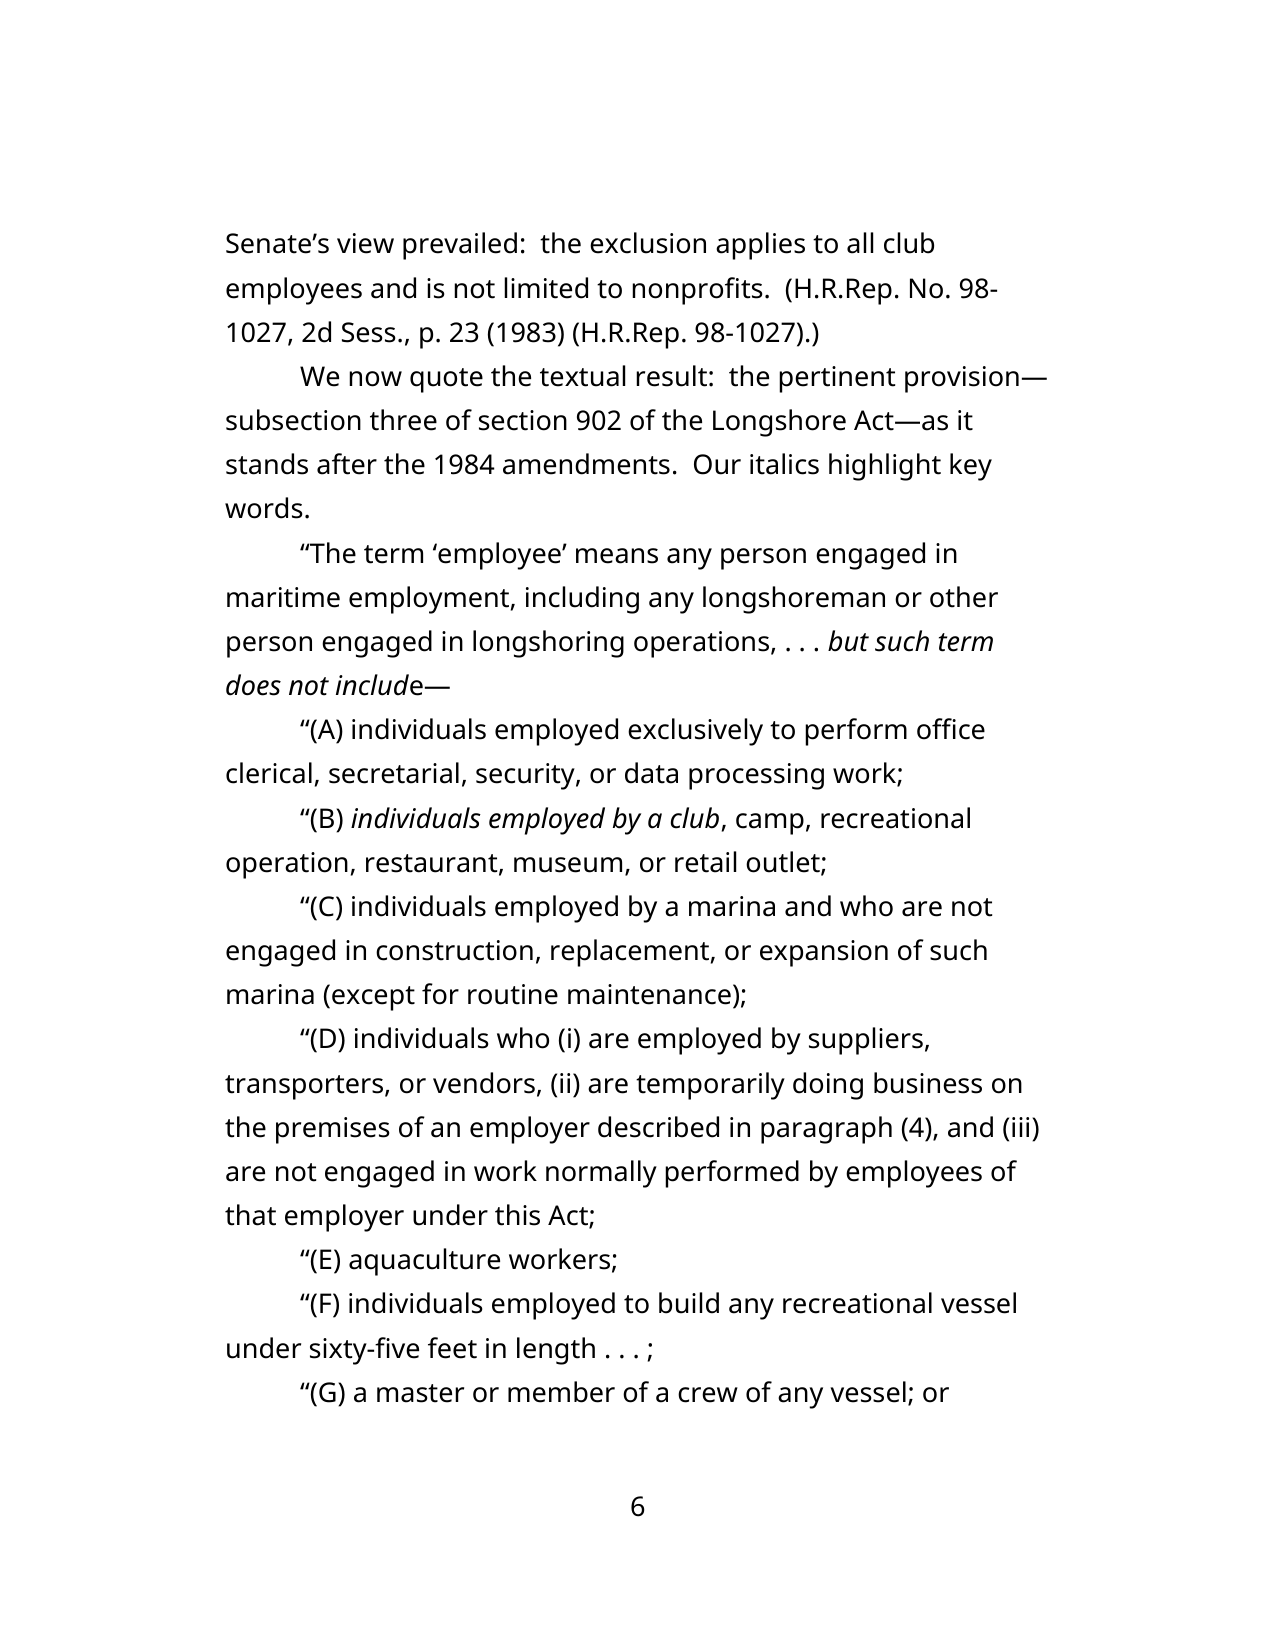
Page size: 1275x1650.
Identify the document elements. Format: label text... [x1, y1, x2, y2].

text “(C) individuals employed by a marina and who are not engaged in construction, replacement, or expansion of such marina (except for routine maintenance); [225, 887, 1050, 1013]
text “(B) individuals employed by a club, camp, recreational operation, restaurant, museum, or retail outlet; [225, 799, 1050, 880]
text “The term ‘employee’ means any person engaged in maritime employment, including any longshoreman or other person engaged in longshoring operations, . . . but such term does not include— [225, 534, 1050, 703]
text “(D) individuals who (i) are employed by suppliers, transporters, or vendors, (ii) are temporarily doing business on the premises of an employer described in paragraph (4), and (iii) are not engaged in work normally performed by employees of that employer under this Act; [225, 1020, 1050, 1233]
text “(F) individuals employed to build any recreational vessel under sixty-five feet in length . . . ; [225, 1285, 1050, 1366]
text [225, 225, 1050, 350]
text “(E) aquaculture workers; [225, 1241, 1050, 1278]
text “(G) a master or member of a crew of any vessel; or [225, 1373, 1050, 1410]
text “(A) individuals employed exclusively to perform office clerical, secretarial, security, or data processing work; [225, 711, 1050, 792]
text We now quote the textual result: the pertinent provision—subsection three of section 902 of the Longshore Act—as it stands after the 1984 amendments. Our italics highlight key words. [225, 357, 1050, 527]
